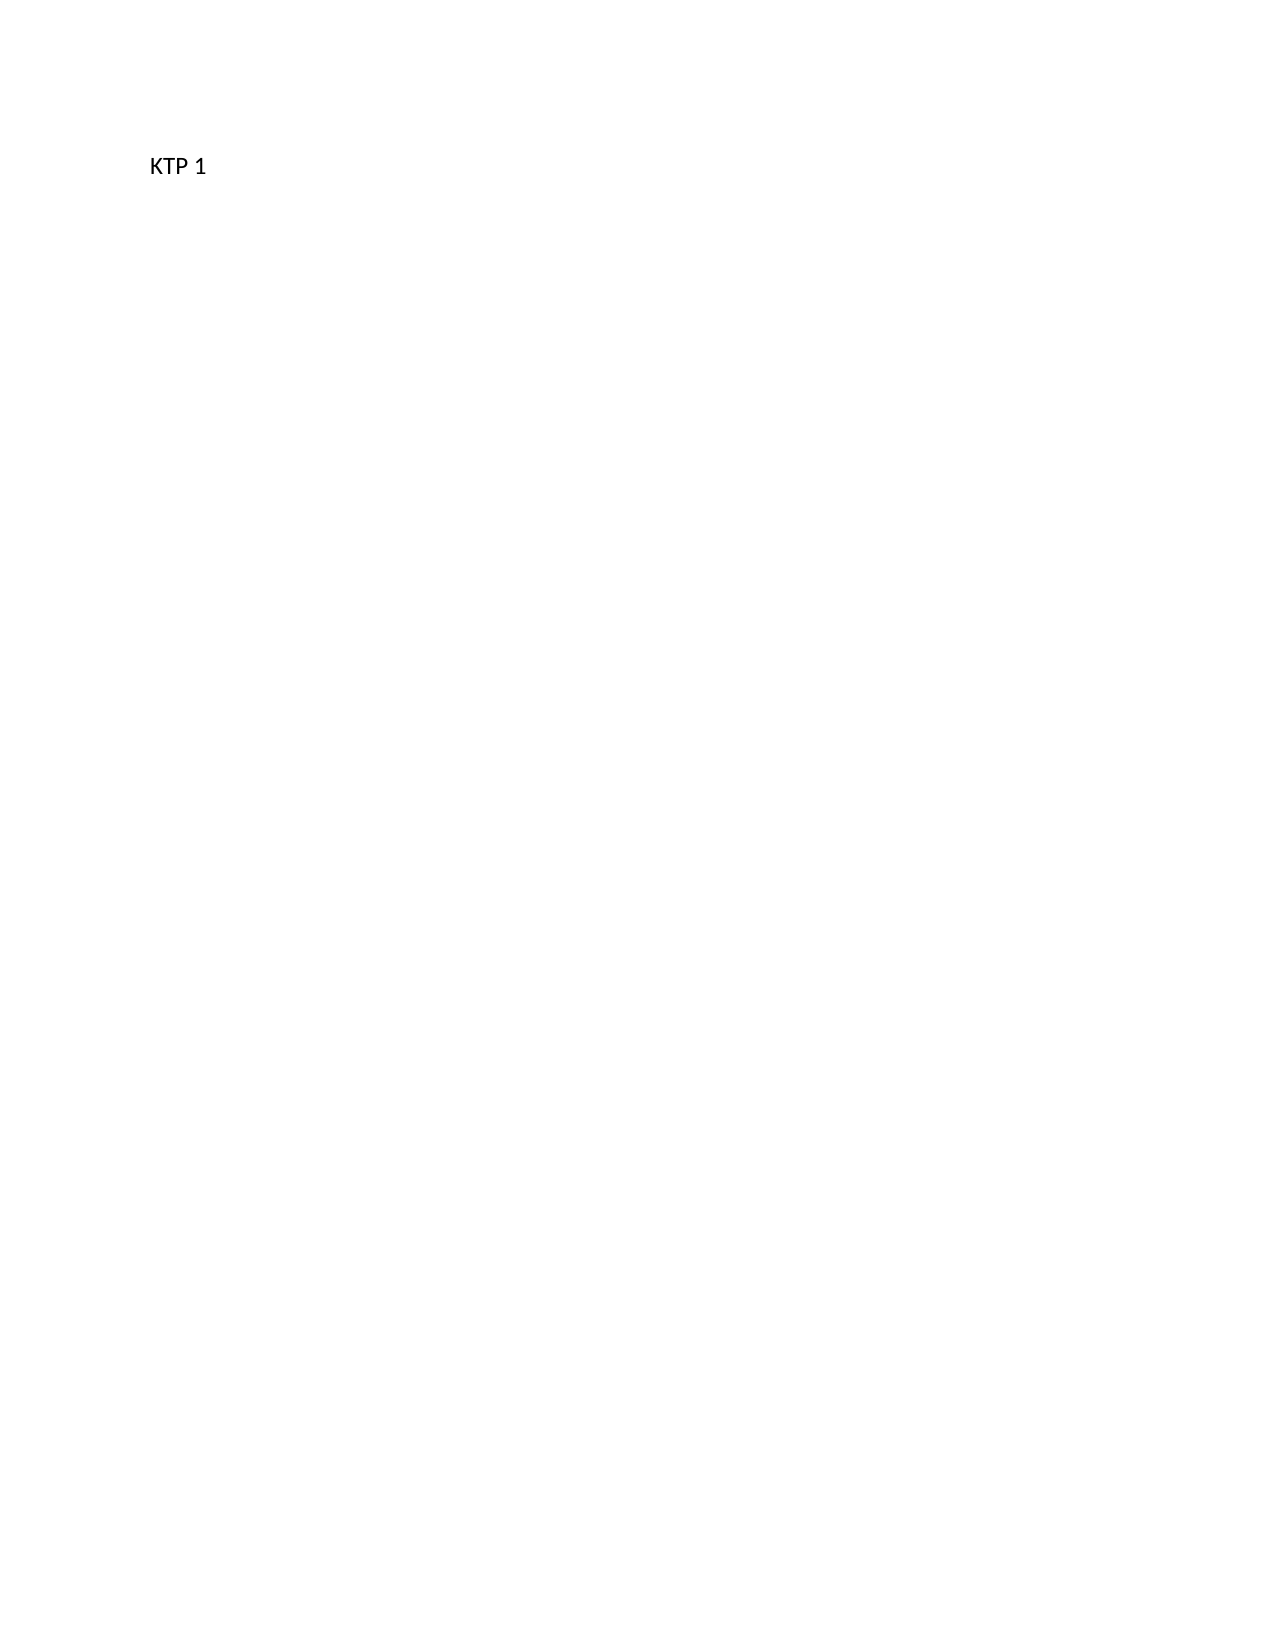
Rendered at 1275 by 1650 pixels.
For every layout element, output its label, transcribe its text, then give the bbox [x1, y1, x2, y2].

text KTP 1 [150, 150, 1125, 181]
